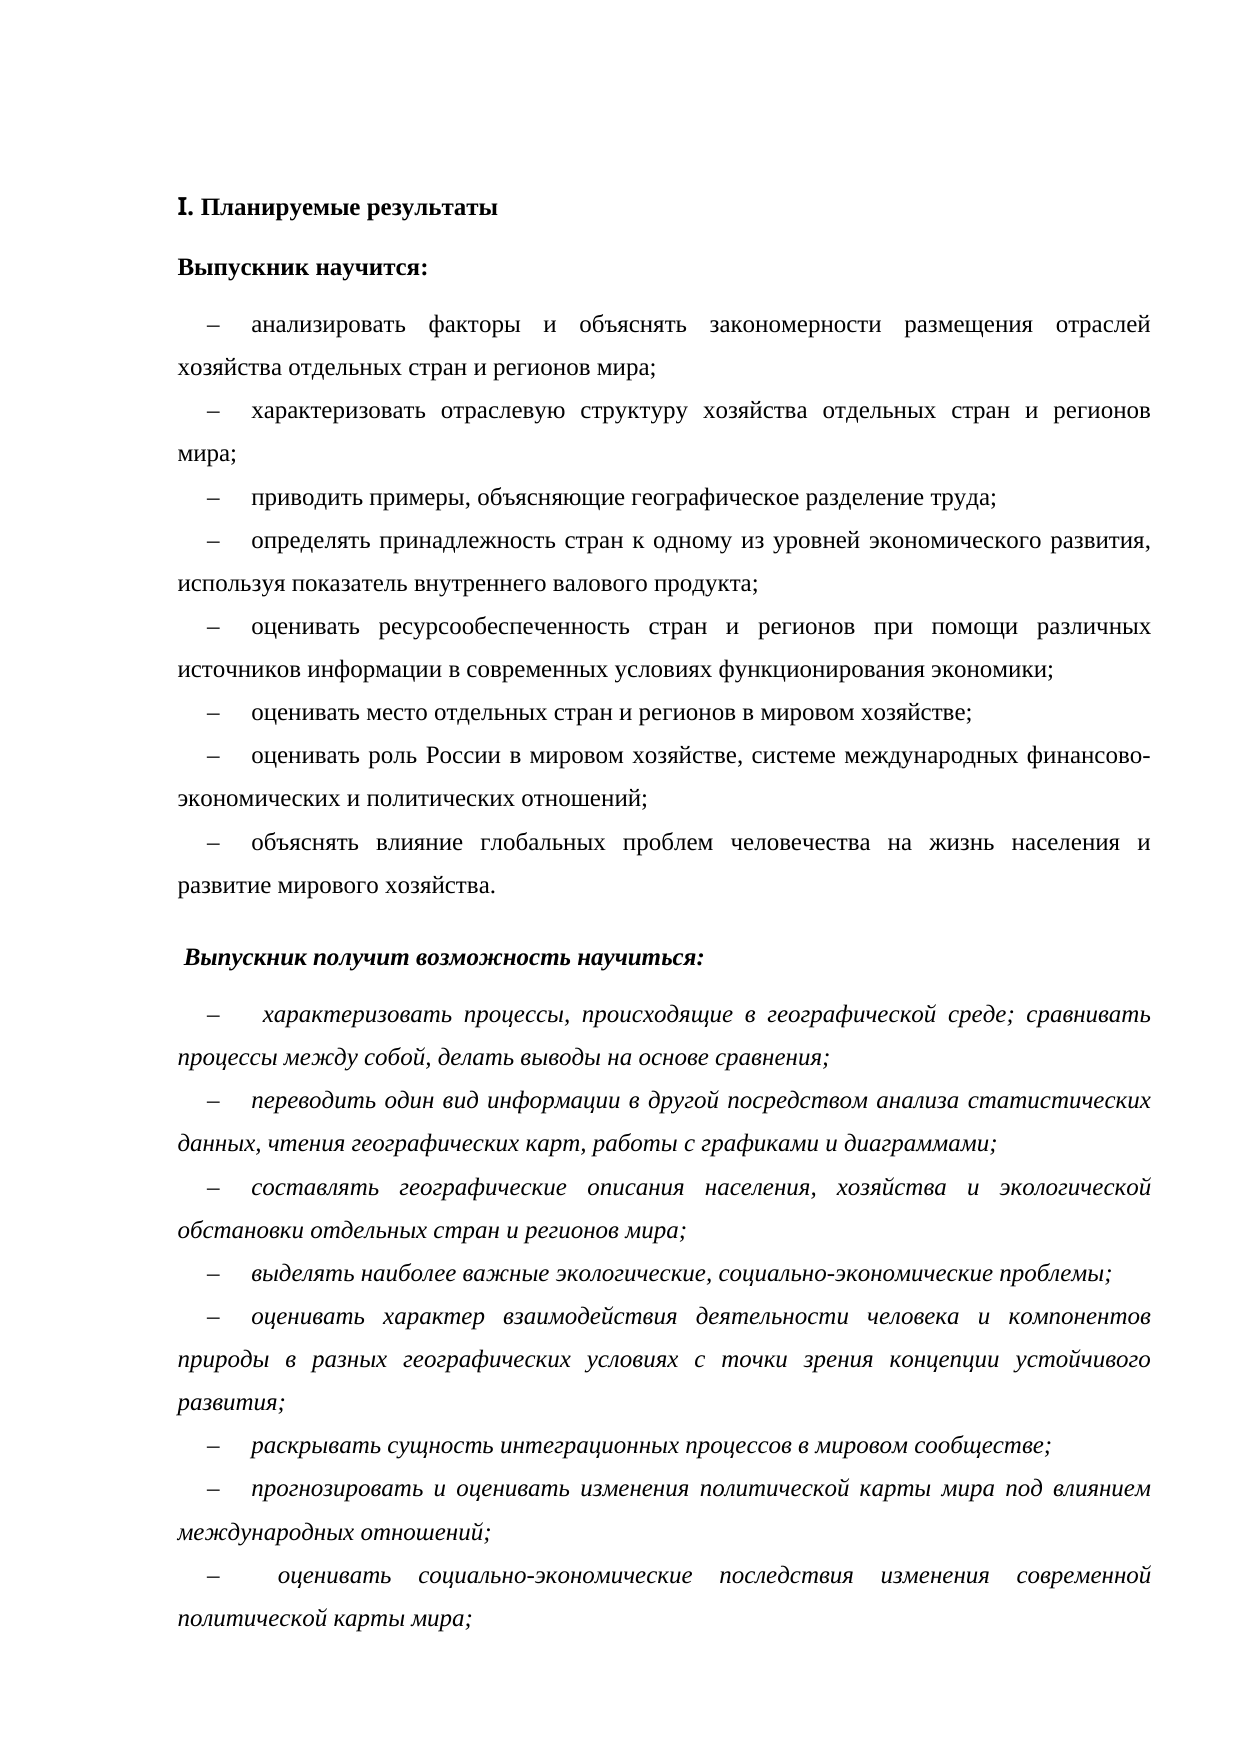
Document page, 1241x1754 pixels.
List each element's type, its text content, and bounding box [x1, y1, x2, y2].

text оценивать социально-экономические последствия изменения современной политической карты мира; [177, 1560, 1152, 1632]
text I. Планируемые результаты [177, 189, 1152, 223]
text составлять географические описания населения, хозяйства и экологической обстановки отдельных стран и регионов мира; [177, 1172, 1152, 1243]
text переводить один вид информации в другой посредством анализа статистических данных, чтения географических карт, работы с графиками и диаграммами; [177, 1085, 1152, 1157]
text приводить примеры, объясняющие географическое разделение труда; [177, 482, 1152, 510]
text анализировать факторы и объяснять закономерности размещения отраслей хозяйства отдельных стран и регионов мира; [177, 309, 1152, 381]
text Выпускник научится: [177, 252, 1152, 280]
text оценивать роль России в мировом хозяйстве, системе международных финансово-экономических и политических отношений; [177, 740, 1152, 812]
text характеризовать отраслевую структуру хозяйства отдельных стран и регионов мира; [177, 395, 1152, 467]
text определять принадлежность стран к одному из уровней экономического развития, используя показатель внутреннего валового продукта; [177, 525, 1152, 597]
text выделять наиболее важные экологические, социально-экономические проблемы; [177, 1258, 1152, 1287]
text прогнозировать и оценивать изменения политической карты мира под влиянием международных отношений; [177, 1473, 1152, 1545]
text раскрывать сущность интеграционных процессов в мировом сообществе; [177, 1430, 1152, 1459]
text оценивать место отдельных стран и регионов в мировом хозяйстве; [177, 697, 1152, 726]
text характеризовать процессы, происходящие в географической среде; сравнивать процессы между собой, делать выводы на основе сравнения; [177, 999, 1152, 1071]
text Выпускник получит возможность научиться: [177, 942, 1152, 970]
text объяснять влияние глобальных проблем человечества на жизнь населения и развитие мирового хозяйства. [177, 827, 1152, 898]
text оценивать характер взаимодействия деятельности человека и компонентов природы в разных географических условиях с точки зрения концепции устойчивого развития; [177, 1301, 1152, 1416]
text оценивать ресурсообеспеченность стран и регионов при помощи различных источников информации в современных условиях функционирования экономики; [177, 611, 1152, 683]
